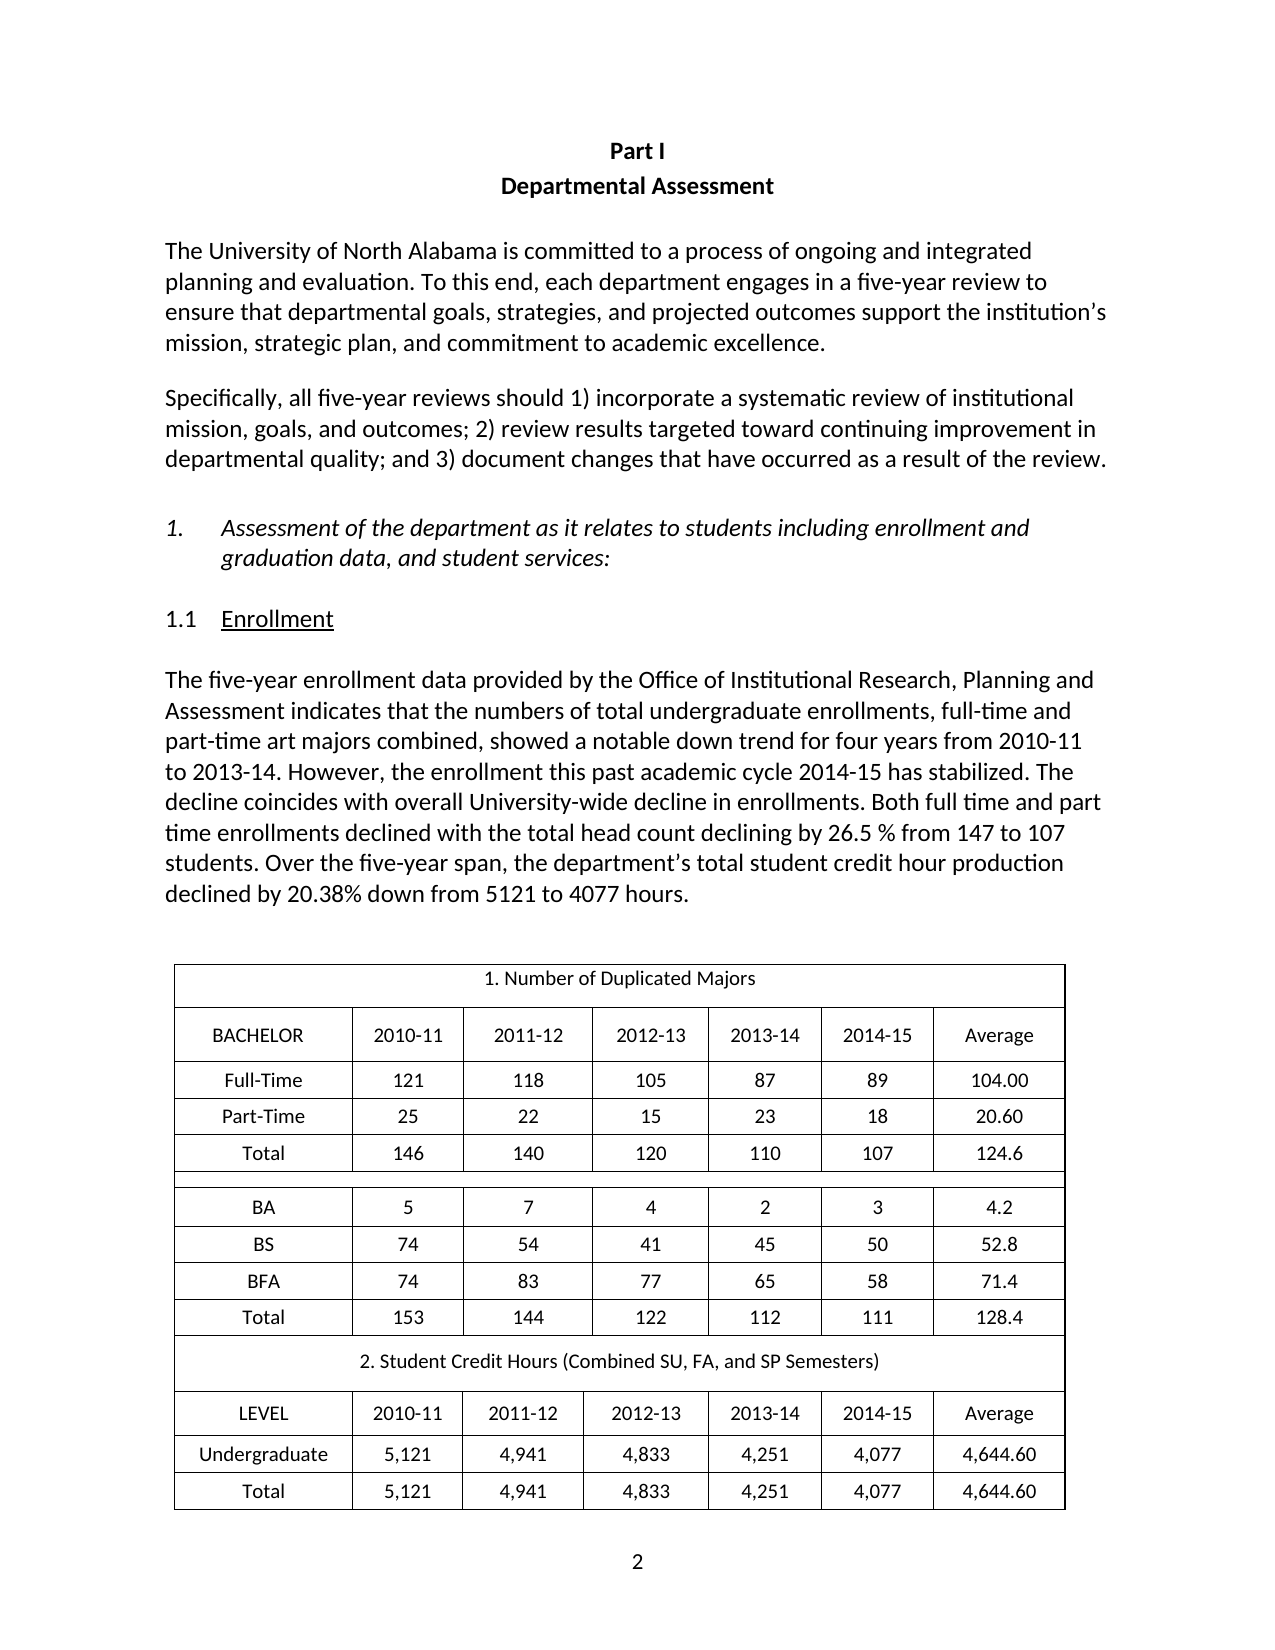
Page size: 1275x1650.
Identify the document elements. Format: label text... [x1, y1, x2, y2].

table_cell 2 [709, 1188, 821, 1226]
table_cell 4,077 [822, 1473, 933, 1508]
list Assessment of the department as it relates to students including enrollment and graduation data, and student services: [165, 512, 1110, 573]
table_cell 144 [464, 1300, 592, 1335]
table_cell 74 [353, 1263, 463, 1298]
table_cell 2013-14 [709, 1392, 821, 1435]
table_cell BS [175, 1227, 352, 1262]
table_cell 77 [593, 1263, 708, 1298]
table_cell 2. Student Credit Hours (Combined SU, FA, and SP Semesters) [175, 1336, 1064, 1391]
table_cell 5,121 [353, 1436, 462, 1472]
table_cell Total [175, 1300, 352, 1335]
table_cell 22 [464, 1099, 592, 1134]
table_cell 7 [464, 1188, 592, 1226]
table_cell 111 [822, 1300, 933, 1335]
table_cell BACHELOR [175, 1008, 352, 1061]
table_cell BA [175, 1188, 352, 1226]
table_header 1. Number of Duplicated Majors [175, 965, 1064, 1007]
table_cell 89 [822, 1062, 933, 1098]
text The University of North Alabama is committed to a process of ongoing and integrated planning and evaluation. To this end, each department engages in a five-year review to ensure that departmental goals, strategies, and projected outcomes support the institution’s mission, strategic plan, and commitment to academic excellence. [165, 236, 1110, 358]
table_cell 4,644.60 [934, 1436, 1064, 1472]
table_cell 110 [709, 1135, 821, 1171]
table_cell 4,644.60 [934, 1473, 1064, 1508]
table_cell 128.4 [934, 1300, 1064, 1335]
table_cell 124.6 [934, 1135, 1064, 1171]
table_cell 87 [709, 1062, 821, 1098]
list Enrollment [165, 603, 1110, 634]
table_cell 2014-15 [822, 1392, 933, 1435]
table_cell 107 [822, 1135, 933, 1171]
table_cell 4,941 [463, 1436, 583, 1472]
table_cell 105 [593, 1062, 708, 1098]
text Specifically, all five-year reviews should 1) incorporate a systematic review of institutional mission, goals, and outcomes; 2) review results targeted toward continuing improvement in departmental quality; and 3) document changes that have occurred as a result of the review. [165, 383, 1110, 474]
table_cell 2011-12 [464, 1008, 592, 1061]
table_cell 146 [353, 1135, 463, 1171]
text Departmental Assessment [165, 170, 1110, 201]
table_cell 74 [353, 1227, 463, 1262]
table_cell LEVEL [175, 1392, 352, 1435]
table_cell 4,833 [584, 1473, 708, 1508]
table_cell 54 [464, 1227, 592, 1262]
table_cell 140 [464, 1135, 592, 1171]
table_cell 4,251 [709, 1436, 821, 1472]
table_cell 2010-11 [353, 1392, 462, 1435]
table_cell 120 [593, 1135, 708, 1171]
table_cell Part-Time [175, 1099, 352, 1134]
table_cell 4,833 [584, 1436, 708, 1472]
table_cell 2010-11 [353, 1008, 463, 1061]
table_cell Average [934, 1008, 1064, 1061]
table_cell 50 [822, 1227, 933, 1262]
table_cell 3 [822, 1188, 933, 1226]
table_cell 118 [464, 1062, 592, 1098]
table_cell 52.8 [934, 1227, 1064, 1262]
table_cell 2013-14 [709, 1008, 821, 1061]
table_cell Total [175, 1473, 352, 1508]
table_cell 153 [353, 1300, 463, 1335]
table_cell BFA [175, 1263, 352, 1298]
table_cell 4.2 [934, 1188, 1064, 1226]
table_cell 71.4 [934, 1263, 1064, 1298]
table_cell 5 [353, 1188, 463, 1226]
table_cell 104.00 [934, 1062, 1064, 1098]
list The five-year enrollment data provided by the Office of Institutional Research, Planning and Assessment indicates that the numbers of total undergraduate enrollments, full-time and part-time art majors combined, showed a notable down trend for four years from 2010-11 to 2013-14. However, the enrollment this past academic cycle 2014-15 has stabilized. The decline coincides with overall University-wide decline in enrollments. Both full time and part time enrollments declined with the total head count declining by 26.5 % from 147 to 107 students. Over the five-year span, the department’s total student credit hour production declined by 20.38% down from 5121 to 4077 hours. [165, 664, 1110, 908]
table_cell 4 [593, 1188, 708, 1226]
text Part I [165, 135, 1110, 166]
table_cell 122 [593, 1300, 708, 1335]
table_cell 5,121 [353, 1473, 462, 1508]
table_cell 121 [353, 1062, 463, 1098]
table_cell 2012-13 [584, 1392, 708, 1435]
table_cell 2012-13 [593, 1008, 708, 1061]
table_cell 4,941 [463, 1473, 583, 1508]
table_cell Undergraduate [175, 1436, 352, 1472]
table_cell 15 [593, 1099, 708, 1134]
table_cell Full-Time [175, 1062, 352, 1098]
table_cell 4,077 [822, 1436, 933, 1472]
table_cell Average [934, 1392, 1064, 1435]
table_cell 25 [353, 1099, 463, 1134]
table_cell 65 [709, 1263, 821, 1298]
table_cell 41 [593, 1227, 708, 1262]
table_cell 83 [464, 1263, 592, 1298]
table_cell 23 [709, 1099, 821, 1134]
table_cell 2014-15 [822, 1008, 933, 1061]
table_cell 2011-12 [463, 1392, 583, 1435]
table_cell 45 [709, 1227, 821, 1262]
table_cell 58 [822, 1263, 933, 1298]
table_cell 112 [709, 1300, 821, 1335]
table_cell 18 [822, 1099, 933, 1134]
table_cell 4,251 [709, 1473, 821, 1508]
table_cell Total [175, 1135, 352, 1171]
table_cell [175, 1172, 1064, 1187]
table_cell 20.60 [934, 1099, 1064, 1134]
